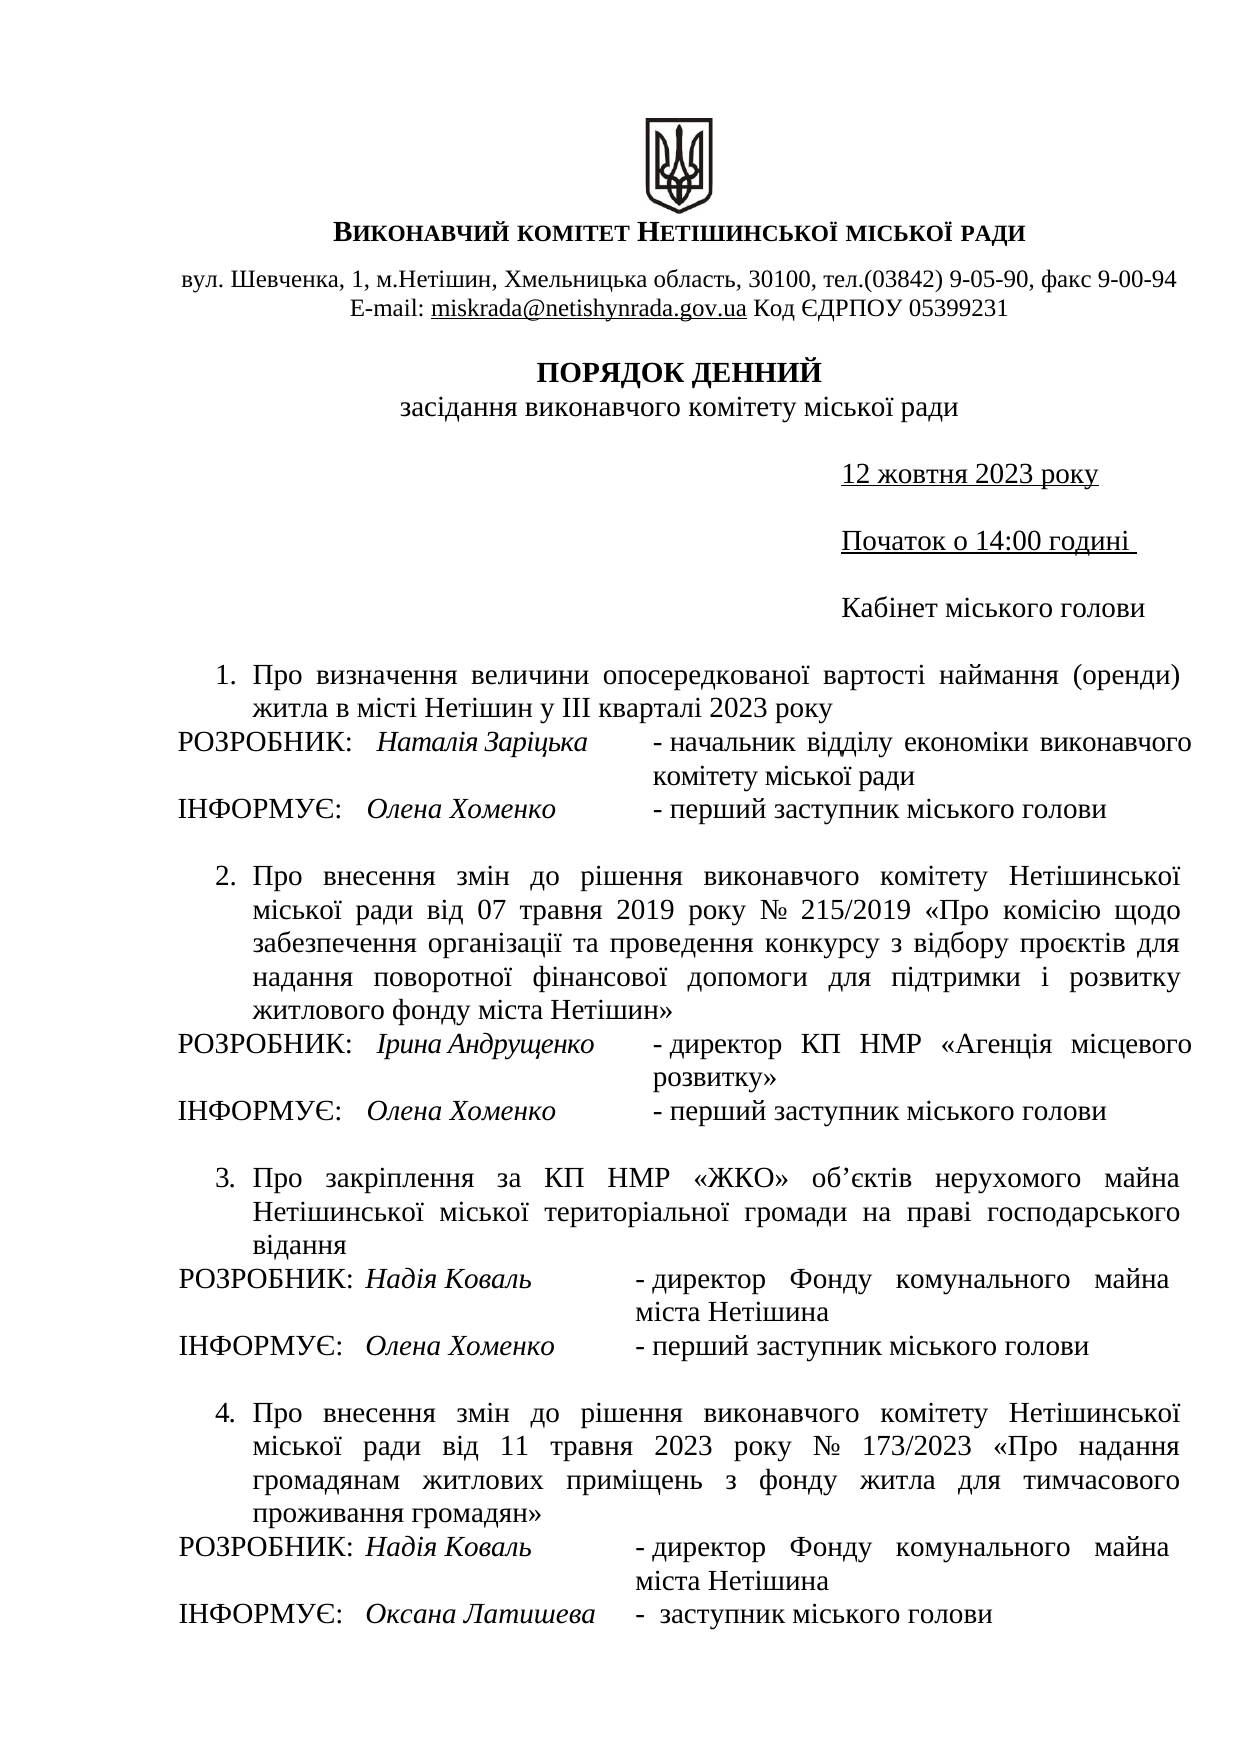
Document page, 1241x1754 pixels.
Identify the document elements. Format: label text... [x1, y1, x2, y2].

subtitle Про внесення змін до рішення виконавчого комітету Нетішинської міської ради від 07 травня 2019 року № 215/2019 «Про комісію щодо забезпечення організації та проведення конкурсу з відбору проєктів для надання поворотної фінансової допомоги для підтримки і розвитку житлового фонду міста Нетішин» [215, 858, 1181, 1026]
table_cell ІНФОРМУЄ: [176, 1328, 361, 1361]
table_cell ІНФОРМУЄ: [176, 1596, 361, 1630]
table_header РОЗРОБНИК: [177, 724, 365, 791]
table_header - директор Фонду комунального майна міста Нетішина [632, 1261, 1181, 1328]
table_header Надія Коваль [361, 1261, 632, 1328]
table_cell Олена Хоменко [361, 1328, 632, 1361]
table_header РОЗРОБНИК: [177, 1026, 365, 1093]
table_cell - заступник міського голови [632, 1596, 1181, 1630]
table_cell ІНФОРМУЄ: [177, 1093, 365, 1127]
subtitle Початок о 14:00 годині [841, 523, 1181, 556]
subtitle Кабінет міського голови [841, 590, 1181, 623]
text ПОРЯДОК ДЕННИЙ [177, 355, 1181, 389]
table_header РОЗРОБНИК: [176, 1529, 361, 1596]
table_header - начальник відділу економіки виконавчого комітету міської ради [650, 724, 1203, 791]
table_cell - перший заступник міського голови [650, 791, 1203, 825]
subtitle Про внесення змін до рішення виконавчого комітету Нетішинської міської ради від 11 травня 2023 року № 173/2023 «Про надання громадянам житлових приміщень з фонду житла для тимчасового проживання громадян» [215, 1395, 1181, 1529]
subtitle засідання виконавчого комітету міської ради [177, 389, 1181, 422]
table_cell Оксана Латишева [361, 1596, 632, 1630]
table_cell - перший заступник міського голови [632, 1328, 1181, 1361]
table_header РОЗРОБНИК: [176, 1261, 361, 1328]
table_header - директор Фонду комунального майна міста Нетішина [632, 1529, 1181, 1596]
table_cell - перший заступник міського голови [650, 1093, 1203, 1127]
table_header Надія Коваль [361, 1529, 632, 1596]
subtitle Про закріплення за КП НМР «ЖКО» об’єктів нерухомого майна Нетішинської міської територіальної громади на праві господарського відання [215, 1160, 1181, 1261]
picture [645, 118, 713, 214]
table_header - директор КП НМР «Агенція місцевого розвитку» [650, 1026, 1203, 1093]
table_cell ІНФОРМУЄ: [177, 791, 365, 825]
table_cell Олена Хоменко [365, 791, 650, 825]
subtitle 12 жовтня 2023 року [841, 456, 1181, 489]
subtitle Про визначення величини опосередкованої вартості наймання (оренди) житла в місті Нетішин у ІІІ кварталі 2023 року [215, 657, 1181, 724]
text вул. Шевченка, .Нетішин, Хмельницька область, 30100, тел.(03842) 9-05-90, факс 9-00-94 E-mail: miskrada@netishynrada.gov.ua Код ЄДРПОУ 05399231 [177, 264, 1181, 322]
table_header Наталія Заріцька [365, 724, 650, 791]
table_cell Олена Хоменко [365, 1093, 650, 1127]
text Виконавчий комітет Нетішинської міської ради [177, 214, 1181, 247]
table_header Ірина Андрущенко [365, 1026, 650, 1093]
